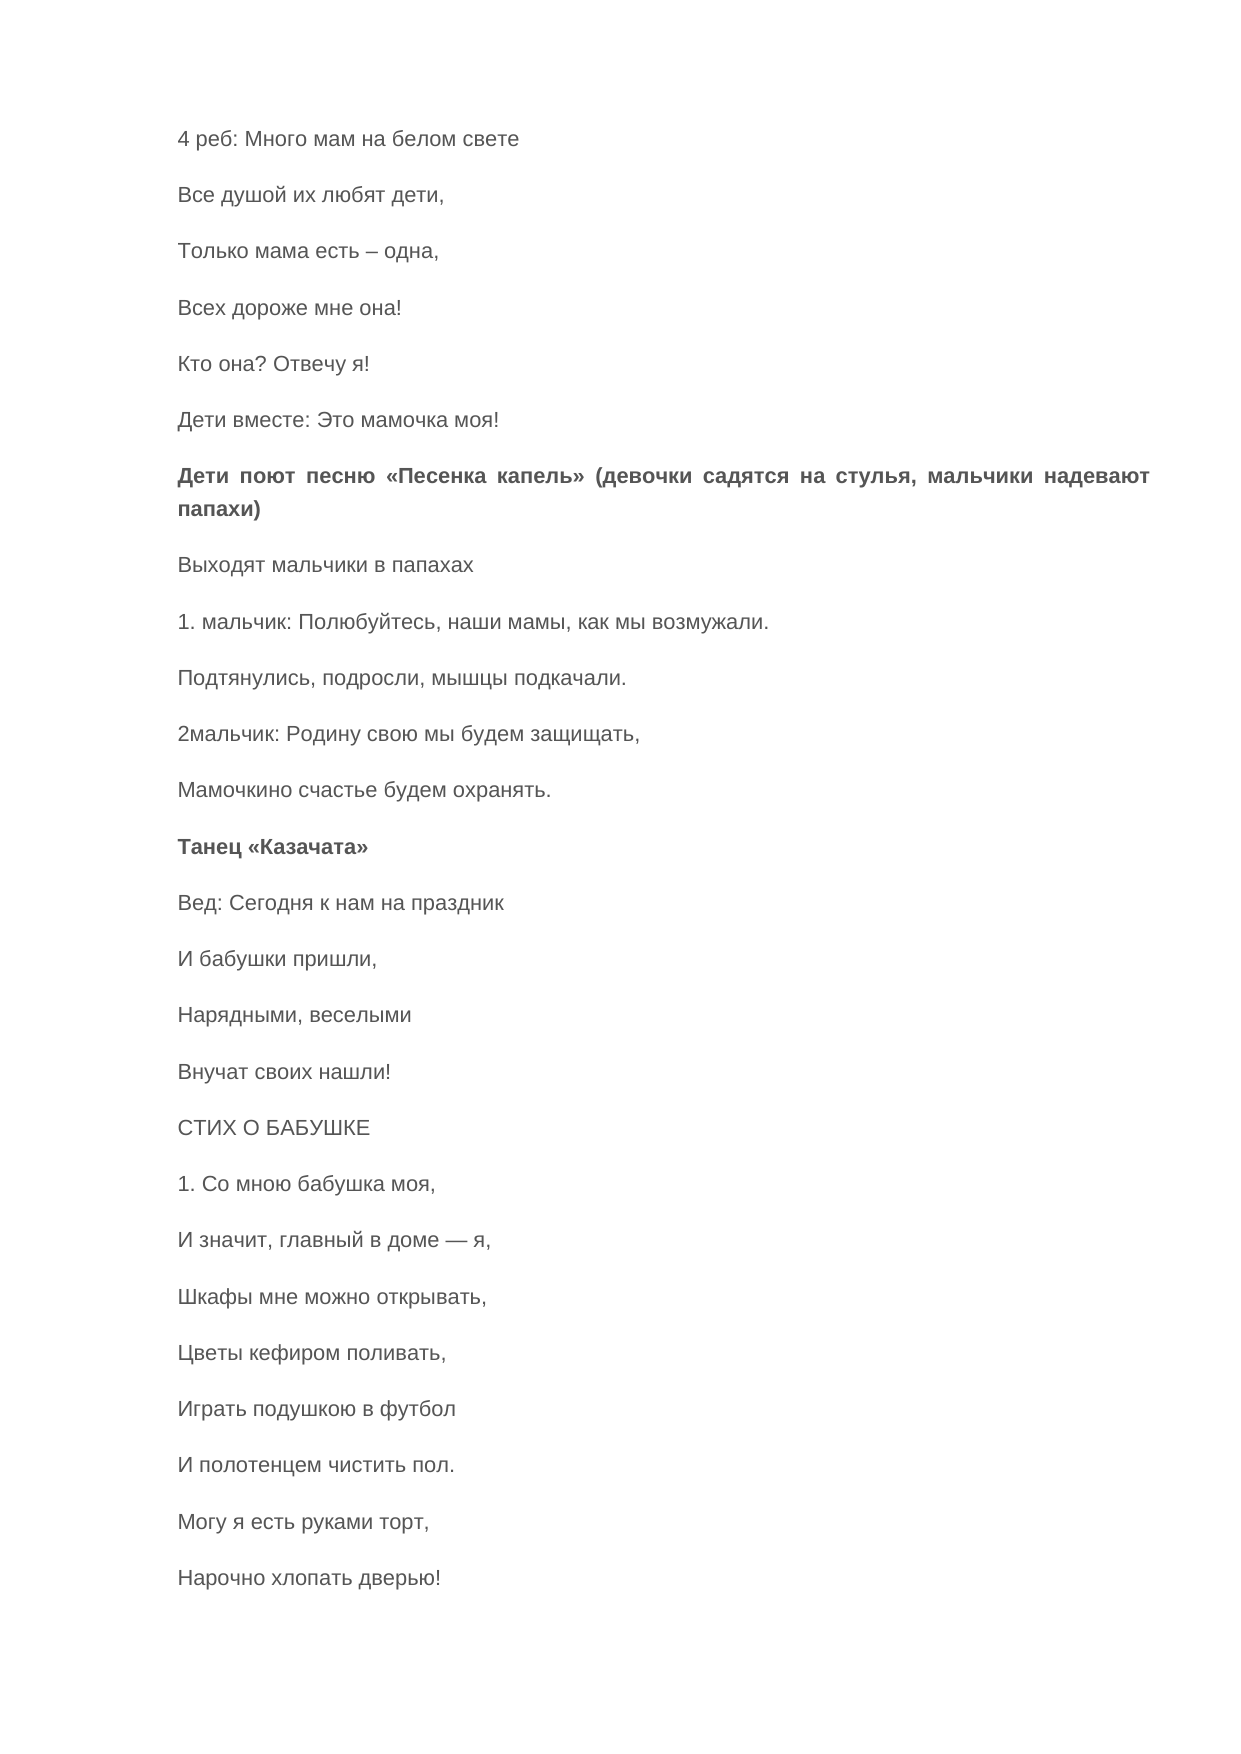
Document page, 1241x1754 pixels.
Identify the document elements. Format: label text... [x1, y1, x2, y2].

text Цветы кефиром поливать, [177, 1332, 1152, 1365]
text 1. мальчик: Полюбуйтесь, наши мамы, как мы возмужали. [177, 601, 1152, 634]
text Танец «Казачата» [177, 826, 1152, 859]
text Нарочно хлопать дверью! [177, 1557, 1152, 1590]
text Вед: Сегодня к нам на праздник [177, 882, 1152, 915]
text Нарядными, веселыми [177, 995, 1152, 1027]
text Выходят мальчики в папахах [177, 545, 1152, 577]
text Всех дороже мне она! [177, 287, 1152, 320]
text И полотенцем чистить пол. [177, 1445, 1152, 1477]
text Дети вместе: Это мамочка моя! [177, 399, 1152, 432]
text Подтянулись, подросли, мышцы подкачали. [177, 657, 1152, 690]
text 4 реб: Много мам на белом свете [177, 118, 1152, 151]
text Могу я есть руками торт, [177, 1501, 1152, 1534]
text 1. Со мною бабушка моя, [177, 1163, 1152, 1196]
text СТИХ О БАБУШКЕ [177, 1107, 1152, 1140]
text И бабушки пришли, [177, 938, 1152, 971]
text Мамочкино счастье будем охранять. [177, 770, 1152, 802]
text 2мальчик: Родину свою мы будем защищать, [177, 713, 1152, 746]
text Все душой их любят дети, [177, 174, 1152, 207]
text Кто она? Отвечу я! [177, 343, 1152, 376]
text Внучат своих нашли! [177, 1051, 1152, 1084]
text И значит, главный в доме — я, [177, 1220, 1152, 1252]
text Играть подушкою в футбол [177, 1388, 1152, 1421]
text Шкафы мне можно открывать, [177, 1276, 1152, 1309]
text Дети поют песню «Песенка капель» (девочки садятся на стулья, мальчики надевают папахи) [177, 456, 1152, 521]
text Только мама есть – одна, [177, 231, 1152, 263]
